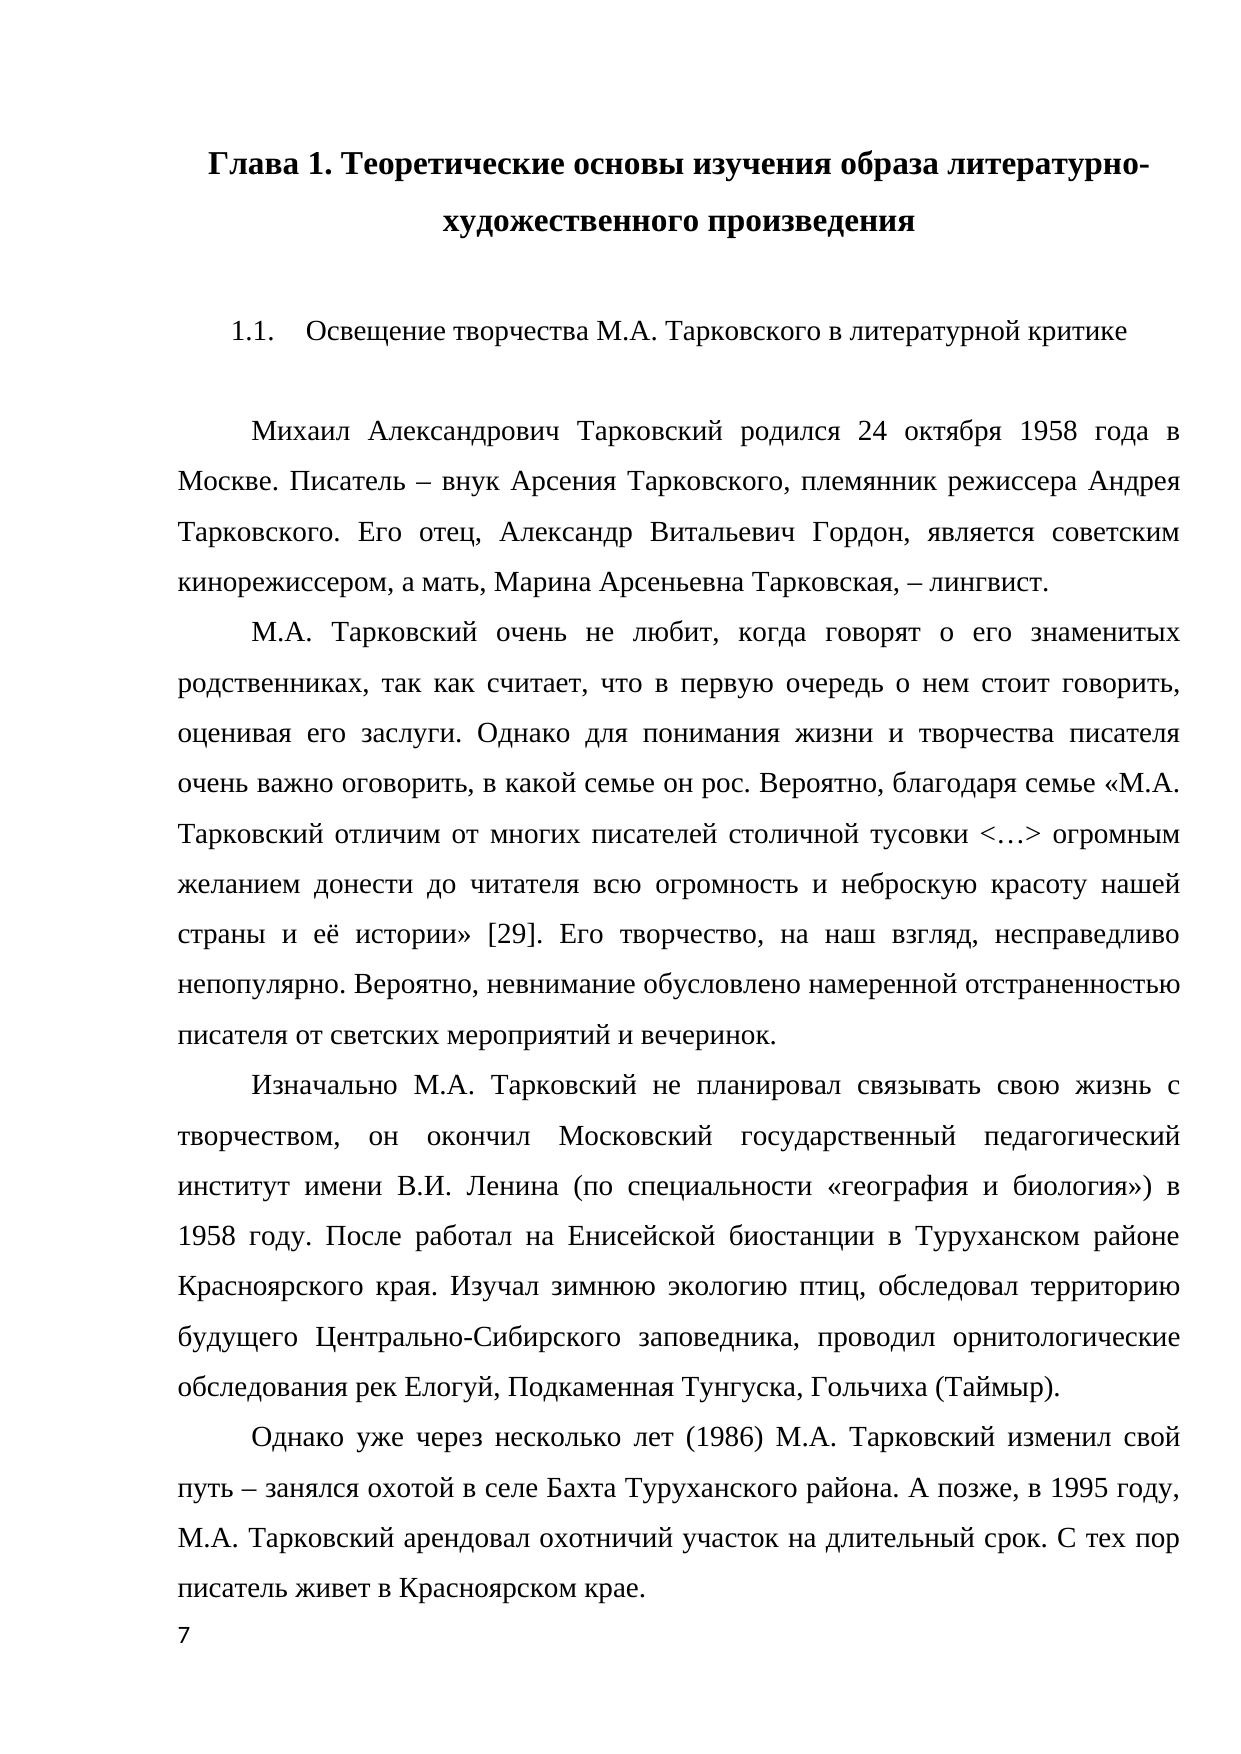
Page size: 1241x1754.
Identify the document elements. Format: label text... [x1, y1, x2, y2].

subtitle Глава 1. Теоретические основы изучения образа литературно-художественного произведения [177, 143, 1181, 239]
text Изначально М.А. Тарковский не планировал связывать свою жизнь с творчеством, он окончил Московский государственный педагогический институт имени В.И. Ленина (по специальности «география и биология») в 1958 году. После работал на Енисейской биостанции в Туруханском районе Красноярского края. Изучал зимнюю экологию птиц, обследовал территорию будущего Центрально-Сибирского заповедника, проводил орнитологические обследования рек Елогуй, Подкаменная Тунгуска, Гольчиха (Таймыр). [177, 1067, 1181, 1403]
text Однако уже через несколько лет (1986) М.А. Тарковский изменил свой путь – занялся охотой в селе Бахта Туруханского района. А позже, в 1995 году, М.А. Тарковский арендовал охотничий участок на длительный срок. С тех пор писатель живет в Красноярском крае. [177, 1419, 1181, 1604]
subtitle Освещение творчества М.А. Тарковского в литературной критике [177, 313, 1181, 346]
text М.А. Тарковский очень не любит, когда говорят о его знаменитых родственниках, так как считает, что в первую очередь о нем стоит говорить, оценивая его заслуги. Однако для понимания жизни и творчества писателя очень важно оговорить, в какой семье он рос. Вероятно, благодаря семье «М.А. Тарковский отличим от многих писателей столичной тусовки <…> огромным желанием донести до читателя всю огромность и неброскую красоту нашей страны и её истории» [29]. Его творчество, на наш взгляд, несправедливо непопулярно. Вероятно, невнимание обусловлено намеренной отстраненностью писателя от светских мероприятий и вечеринок. [177, 614, 1181, 1051]
text Михаил Александрович Тарковский родился 24 октября 1958 года в Москве. Писатель – внук Арсения Тарковского, племянник режиссера Андрея Тарковского. Его отец, Александр Витальевич Гордон, является советским кинорежиссером, а мать, Марина Арсеньевна Тарковская, – лингвист. [177, 413, 1181, 598]
